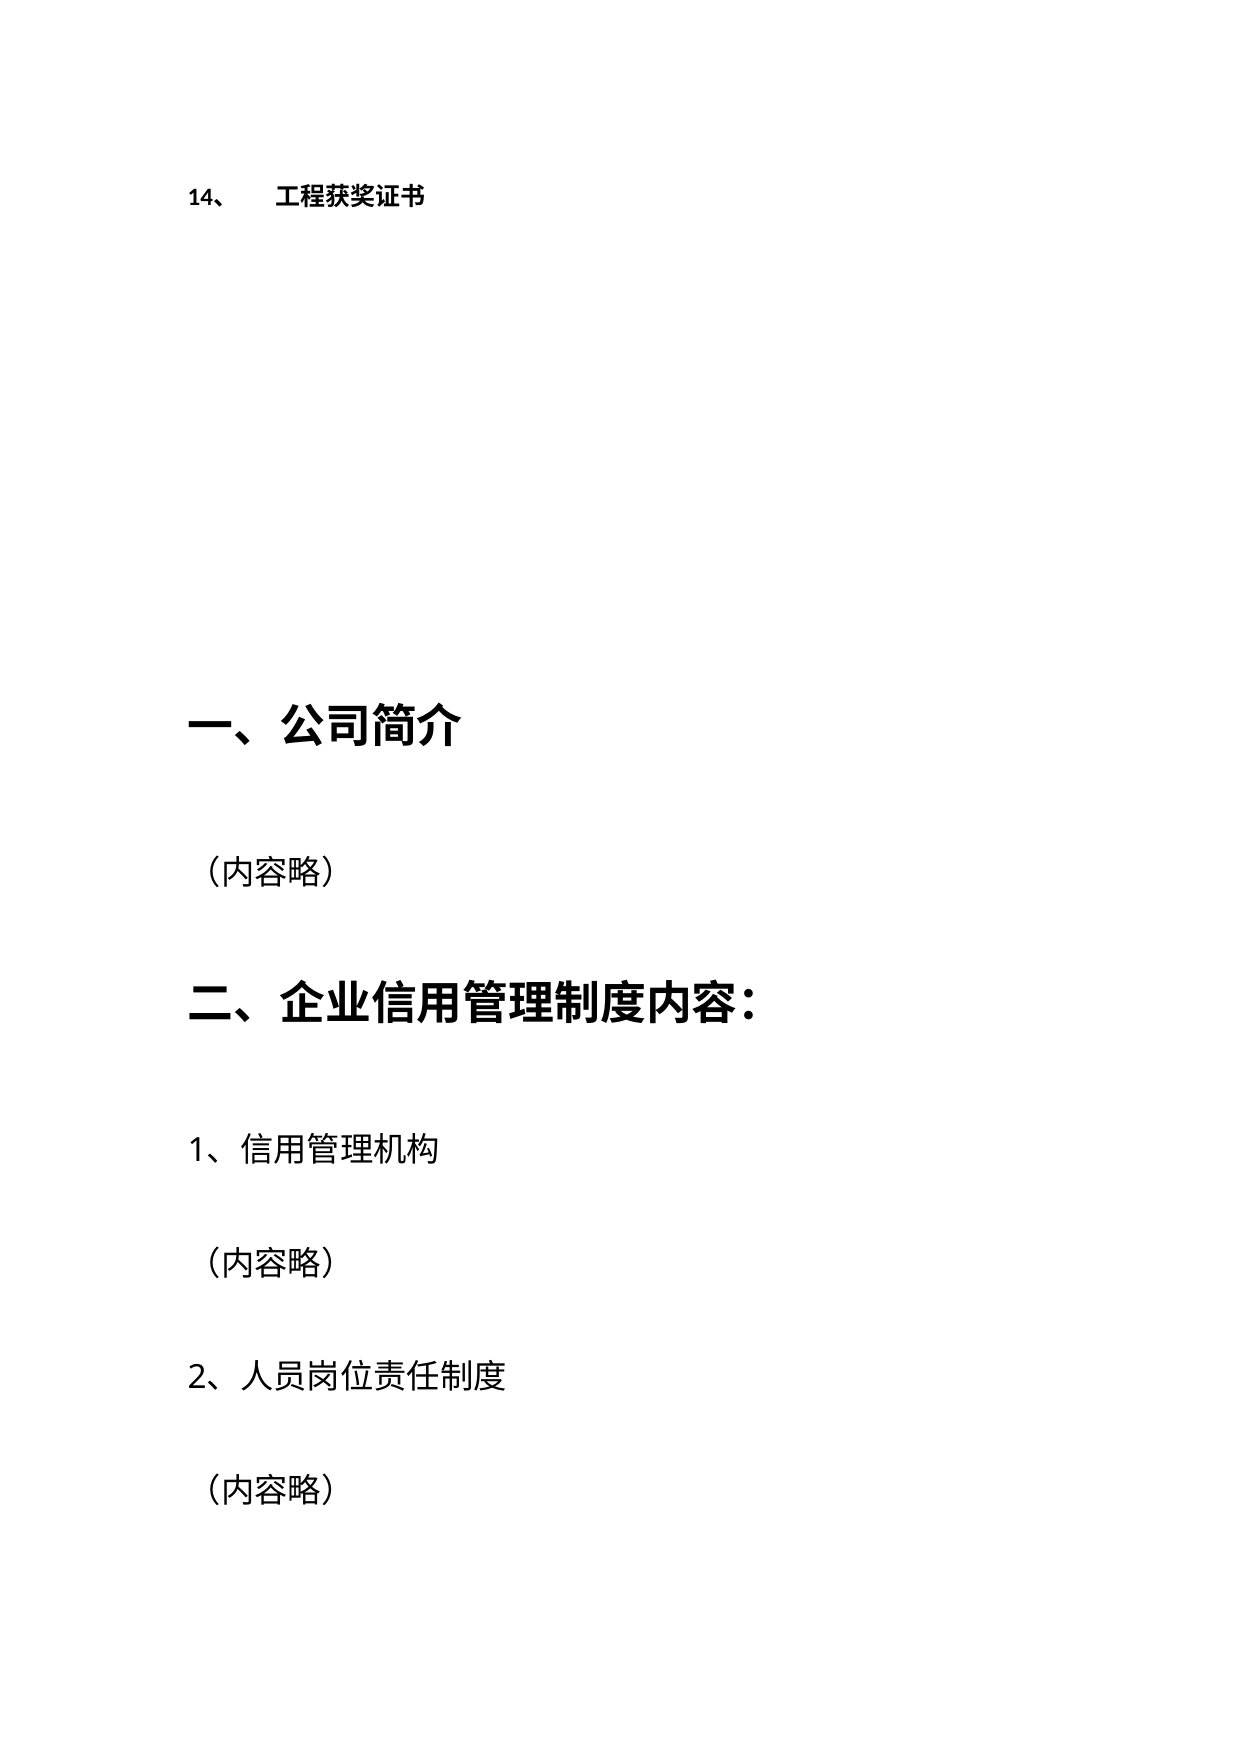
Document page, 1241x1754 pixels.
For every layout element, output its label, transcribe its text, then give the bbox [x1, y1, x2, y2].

text 一、公司简介 [187, 674, 1053, 771]
text 1、信用管理机构 [187, 1115, 1053, 1180]
text （内容略） [187, 1228, 1053, 1293]
list 工程获奖证书 [187, 162, 1053, 227]
text （内容略） [187, 1455, 1053, 1520]
text （内容略） [187, 838, 1053, 903]
text 二、企业信用管理制度内容： [187, 951, 1053, 1048]
text 2、人员岗位责任制度 [187, 1342, 1053, 1407]
